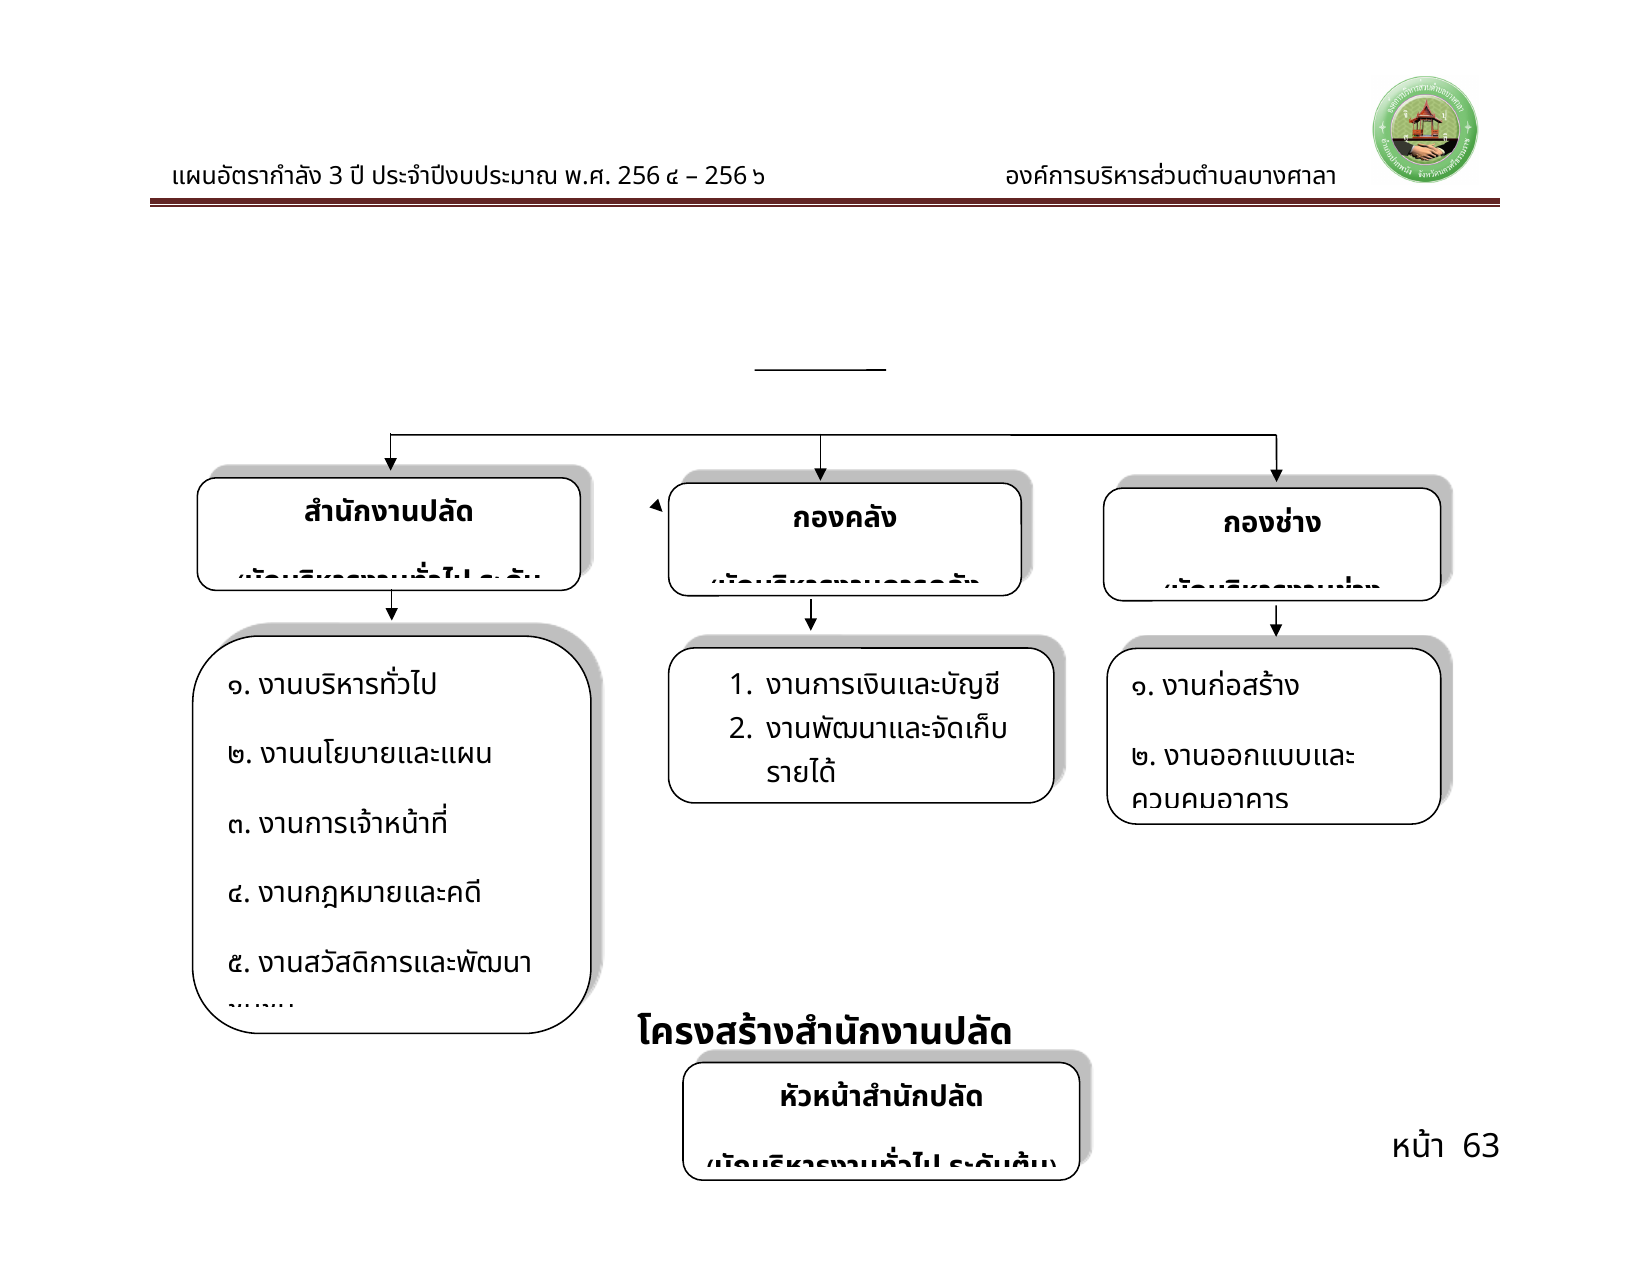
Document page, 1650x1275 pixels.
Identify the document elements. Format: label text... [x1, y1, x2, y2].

picture [1371, 75, 1480, 185]
text โครงสร้างสำนักงานปลัด [150, 1004, 1500, 1061]
